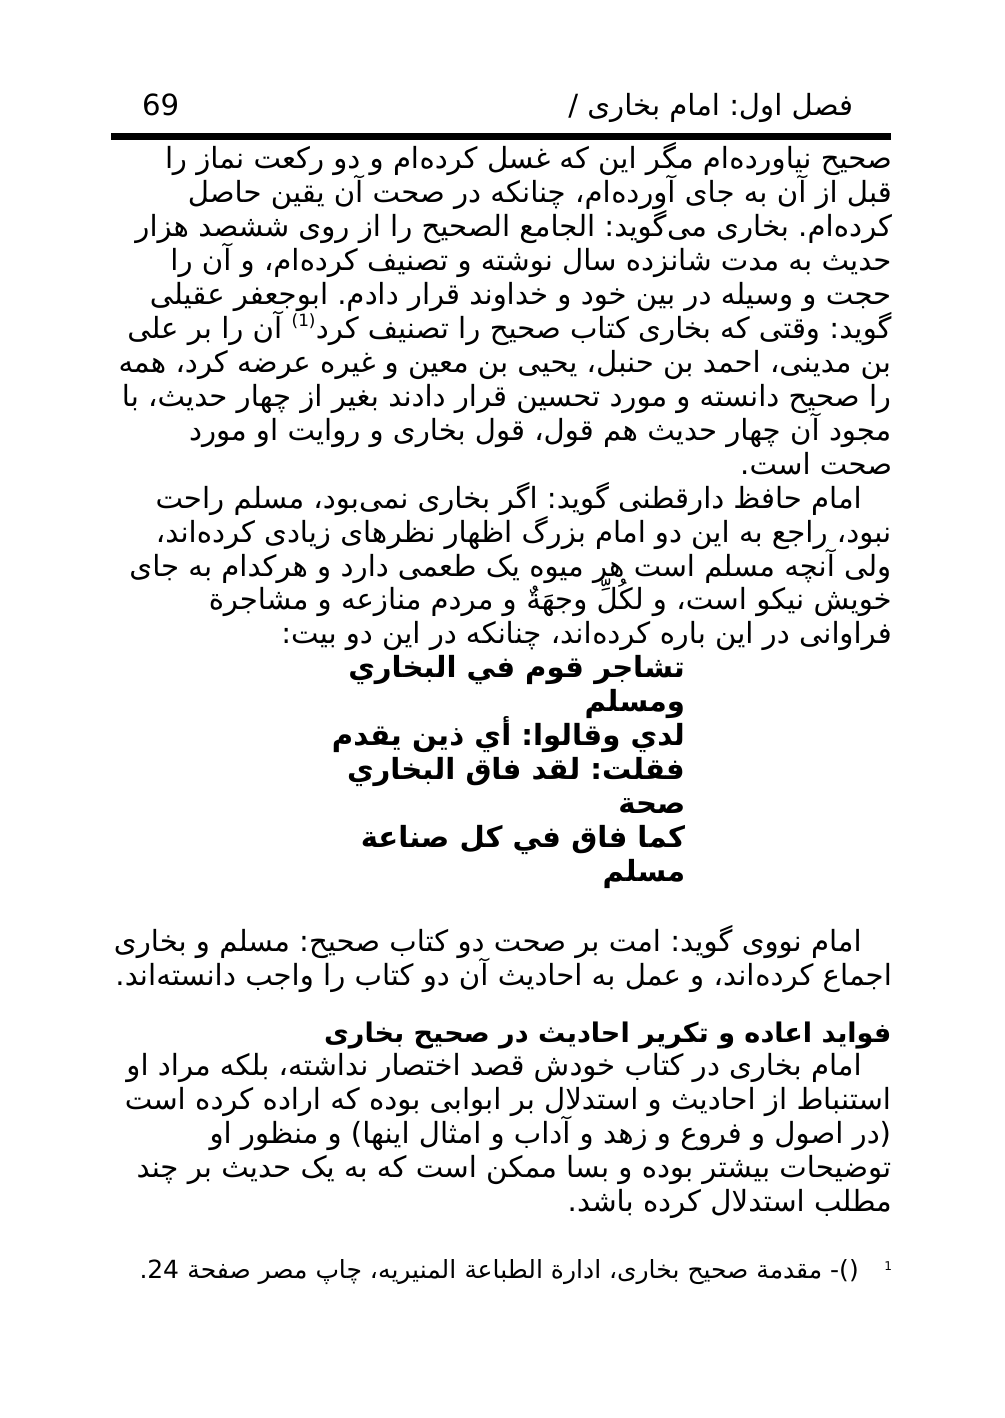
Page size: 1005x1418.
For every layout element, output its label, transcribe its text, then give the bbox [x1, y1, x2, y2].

text امام نووی گوید: امت بر صحت دو کتاب صحیح: مسلم و بخاری اجماع کرده‌اند، و عمل به احادیث آن دو کتاب را واجب دانسته‌اند. [112, 924, 892, 992]
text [112, 141, 892, 481]
text امام بخاری در کتاب خودش قصد اختصار نداشته، بلکه مراد او استنباط از احادیث و استدلال بر ابوابی بوده که اراده کرده است (در اصول و فروع و زهد و آداب و امثال اینها) و منظور او توضیحات بیشتر بوده و بسا ممکن است که به یک حدیث بر چند مطلب استدلال کرده باشد. [112, 1048, 892, 1218]
text فواید اعاده و تکریر احادیث در صحیح بخاری [112, 1017, 892, 1048]
text امام حافظ دارقطنی گوید: اگر بخاری نمی‌بود، مسلم راحت نبود، راجع به این دو امام بزرگ اظهار نظرهای زیادی کرده‌اند، ولی آنچه مسلم است هر میوه یک طعمی دارد و هرکدام به جای خویش نیکو است، و لکُلِّ وجهَةٌ و مردم منازعه و مشاجرة فراوانی در این باره کرده‌اند، چنانکه در این دو بیت: [112, 481, 892, 651]
text تشاجر قوم في البخاري ومسلم لدي وقالوا: أي ذين يقدم فقلت: لقد فاق البخاري صحة كما فاق في كل صناعة مسلم [319, 651, 685, 924]
